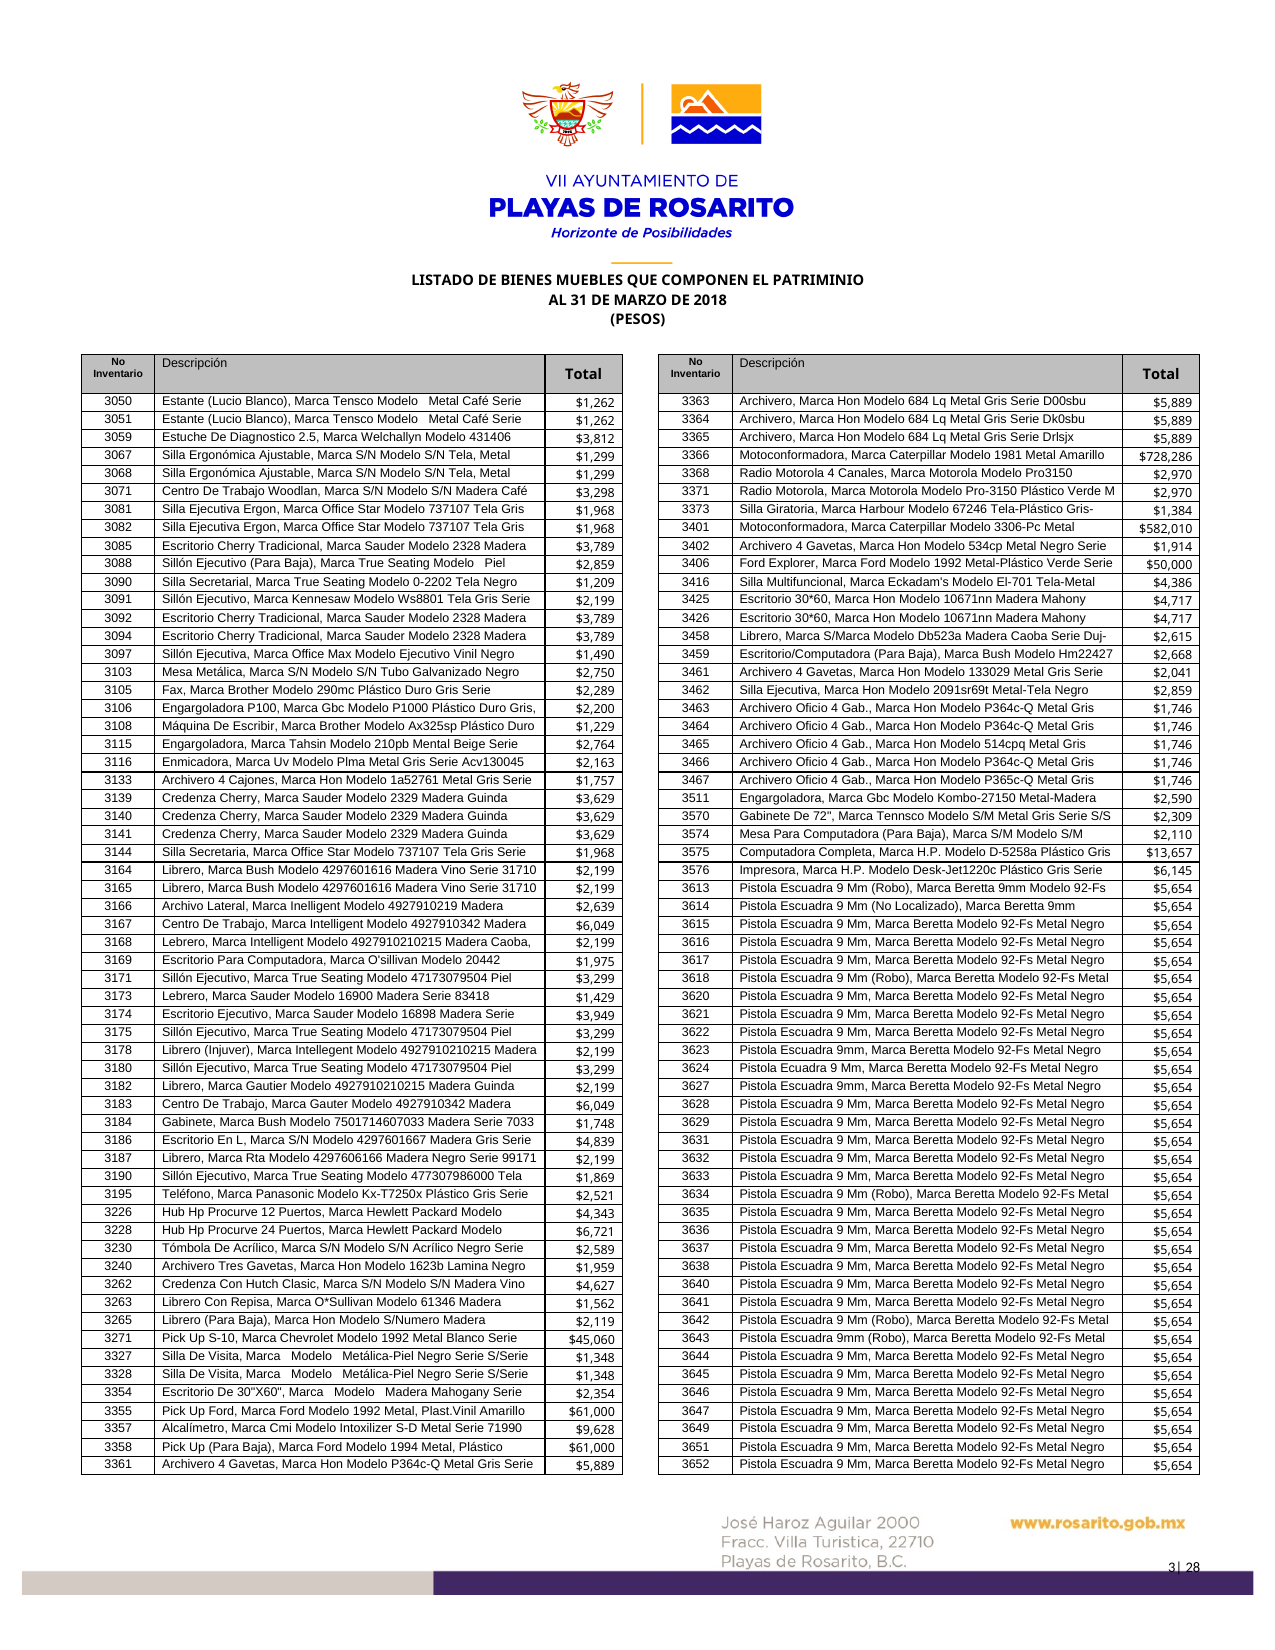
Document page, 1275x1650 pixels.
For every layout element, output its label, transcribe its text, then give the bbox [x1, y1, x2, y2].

table_cell Archivero Oficio 4 Gab., Marca Hon Modelo 514cpq Metal Gris Serie D69arv [733, 736, 1122, 753]
table_cell 3166 [82, 899, 154, 916]
table_cell 3354 [82, 1385, 154, 1402]
table_cell 3059 [82, 430, 154, 447]
table_cell 3097 [82, 646, 154, 663]
table_cell 3108 [82, 718, 154, 735]
table_cell Pistola Escuadra 9 Mm, Marca Beretta Modelo 92-Fs Metal Negro Serie N25229z [733, 1421, 1122, 1438]
table_cell Pistola Escuadra 9 Mm, Marca Beretta Modelo 92-Fs Metal Negro Serie N25084z [733, 1151, 1122, 1168]
table_cell 3226 [82, 1205, 154, 1222]
table_cell $5,654 [1123, 935, 1199, 952]
table_cell 3090 [82, 574, 154, 591]
table_cell Pistola Escuadra 9 Mm, Marca Beretta Modelo 92-Fs Metal Negro Serie N25019z [733, 1025, 1122, 1042]
table_cell 3358 [82, 1439, 154, 1456]
table_cell $1,748 [546, 1115, 622, 1132]
table_cell $5,889 [1123, 430, 1199, 447]
table_cell 3174 [82, 1007, 154, 1024]
table_cell 3230 [82, 1241, 154, 1258]
table_cell $2,750 [546, 664, 622, 681]
table_cell Escritorio Ejecutivo, Marca Sauder Modelo 16898 Madera Serie 83455 [155, 1007, 544, 1024]
table_cell Mesa Metálica, Marca S/N Modelo S/N Tubo Galvanizado Negro Serie S/N [155, 664, 544, 681]
table_cell 3180 [82, 1061, 154, 1078]
table_cell 3623 [659, 1043, 732, 1060]
table_cell 3425 [659, 592, 732, 609]
table_cell $4,386 [1123, 574, 1199, 591]
table_cell Fax, Marca Brother Modelo 290mc Plástico Duro Gris Serie J87202897 [155, 682, 544, 699]
table_cell Pistola Escuadra 9 Mm, Marca Beretta Modelo 92-Fs Metal Negro Serie N25166z [733, 1241, 1122, 1258]
table_cell Pistola Escuadra 9 Mm, Marca Beretta Modelo 92-Fs Metal Negro Serie N25170z [733, 1277, 1122, 1294]
table_cell $728,286 [1123, 448, 1199, 465]
table_cell Pistola Escuadra 9 Mm, Marca Beretta Modelo 92-Fs Metal Negro Serie N25018z [733, 1007, 1122, 1024]
table_cell 3459 [659, 646, 732, 663]
table_cell $1,746 [1123, 754, 1199, 771]
table_cell $1,229 [546, 718, 622, 735]
table_cell $4,343 [546, 1205, 622, 1222]
table_cell $5,889 [1123, 412, 1199, 429]
table_cell Silla Ejecutiva Ergon, Marca Office Star Modelo 737107 Tela Gris Serie 9023459582 [155, 520, 544, 537]
table_cell 3636 [659, 1223, 732, 1240]
table_cell Archivero Oficio 4 Gab., Marca Hon Modelo P364c-Q Metal Gris Serie Dbvwua [733, 754, 1122, 771]
table_cell $3,629 [546, 809, 622, 825]
table_cell Archivero 4 Cajones, Marca Hon Modelo 1a52761 Metal Gris Serie D5gmz2 [155, 773, 544, 789]
table_cell $1,757 [546, 773, 622, 789]
table_cell Pistola Escuadra 9 Mm, Marca Beretta Modelo 92-Fs Metal Negro Serie N25081z [733, 1115, 1122, 1132]
table_cell $1,914 [1123, 538, 1199, 555]
table_cell 3461 [659, 664, 732, 681]
table_cell $2,289 [546, 682, 622, 699]
table_cell Librero (Para Baja), Marca Hon Modelo S/Numero Madera Comprimido Madera Serie S/Numero [155, 1313, 544, 1330]
table_cell Pistola Escuadra 9 Mm, Marca Beretta Modelo 92-Fs Metal Negro Serie N25012z [733, 917, 1122, 933]
table_cell $5,654 [1123, 1385, 1199, 1402]
table_cell Librero, Marca S/Marca Modelo Db523a Madera Caoba Serie Duj-4rn [733, 628, 1122, 645]
table_cell Pistola Escuadra 9 Mm, Marca Beretta Modelo 92-Fs Metal Negro Serie N25116z [733, 1169, 1122, 1186]
table_cell 3115 [82, 736, 154, 753]
table_cell 3463 [659, 700, 732, 717]
table_cell 3262 [82, 1277, 154, 1294]
table_cell Máquina De Escribir, Marca Brother Modelo Ax325sp Plástico Duro Gris Serie K8d365520 [155, 718, 544, 735]
table_header Descripción [733, 355, 1122, 393]
table_cell Estante (Lucio Blanco), Marca Tensco Modelo Metal Café Serie H53614 [155, 394, 544, 411]
table_cell 3139 [82, 790, 154, 807]
table_cell $3,789 [546, 538, 622, 555]
table_cell Gabinete, Marca Bush Modelo 7501714607033 Madera Serie 7033 [155, 1115, 544, 1132]
table_cell 3467 [659, 773, 732, 789]
table_cell 3081 [82, 502, 154, 519]
table_cell 3105 [82, 682, 154, 699]
table_cell 3355 [82, 1403, 154, 1420]
table_cell 3401 [659, 520, 732, 537]
table_cell Escritorio 30*60, Marca Hon Modelo 10671nn Madera Mahony Serie S/S [733, 610, 1122, 627]
table_cell $50,000 [1123, 556, 1199, 573]
table_cell 3175 [82, 1025, 154, 1042]
table_cell Hub Hp Procurve 12 Puertos, Marca Hewlett Packard Modelo Hpj3294a Metal Gris Serie Sg93900375 [155, 1205, 544, 1222]
table_cell $2,199 [546, 1043, 622, 1060]
table_cell $5,654 [1123, 1205, 1199, 1222]
table_cell $2,521 [546, 1187, 622, 1204]
table_cell 3167 [82, 917, 154, 933]
table_cell 3570 [659, 809, 732, 825]
table_cell $5,654 [1123, 1025, 1199, 1042]
table_cell $3,789 [546, 610, 622, 627]
table_cell $5,654 [1123, 1277, 1199, 1294]
table_cell 3106 [82, 700, 154, 717]
table_cell Escritorio Cherry Tradicional, Marca Sauder Modelo 2328 Madera Guinda Serie 1284768 [155, 628, 544, 645]
table_cell Pistola Escuadra 9 Mm, Marca Beretta Modelo 92-Fs Metal Negro Serie N25167z [733, 1259, 1122, 1276]
table_cell $4,717 [1123, 592, 1199, 609]
table_cell $5,654 [1123, 917, 1199, 933]
table_cell 3618 [659, 971, 732, 988]
table_cell 3631 [659, 1133, 732, 1150]
table_cell Librero, Marca Gautier Modelo 4927910210215 Madera Guinda Serie 92754310312 [155, 1079, 544, 1096]
table_cell Pistola Escuadra 9 Mm, Marca Beretta Modelo 92-Fs Metal Negro Serie N25271z [733, 1439, 1122, 1456]
table_cell Archivero Oficio 4 Gab., Marca Hon Modelo P364c-Q Metal Gris Serie Drvwua [733, 718, 1122, 735]
table_cell Archivero 4 Gavetas, Marca Hon Modelo P364c-Q Metal Gris Serie D7vwva [155, 1457, 544, 1474]
table_cell Radio Motorola 4 Canales, Marca Motorola Modelo Pro3150 Plástico Verde M Serie 422taea246 [733, 466, 1122, 483]
table_cell $3,629 [546, 826, 622, 843]
table_cell Pick Up (Para Baja), Marca Ford Modelo 1994 Metal, Plástico Amarillo Serie 2ftef15y1rca18134 [155, 1439, 544, 1456]
table_cell 3068 [82, 466, 154, 483]
table_cell 3651 [659, 1439, 732, 1456]
table_cell $5,654 [1123, 1115, 1199, 1132]
table_cell Silla Secretarial, Marca True Seating Modelo 0-2202 Tela Negro Serie 4717307220203 [155, 574, 544, 591]
table_cell $5,654 [1123, 989, 1199, 1006]
table_cell Pistola Escuadra 9 Mm (Robo), Marca Beretta Modelo 92-Fs Metal Negro Serie N25015z [733, 971, 1122, 988]
table_cell Pistola Escuadra 9 Mm, Marca Beretta Modelo 92-Fs Metal Negro Serie N25224z [733, 1367, 1122, 1384]
table_cell 3615 [659, 917, 732, 933]
table_cell Sillón Ejecutivo (Para Baja), Marca True Seating Modelo Piel Negro Serie 4717307954511 [155, 556, 544, 573]
table_cell 3641 [659, 1295, 732, 1312]
table_cell 3624 [659, 1061, 732, 1078]
table_cell $5,654 [1123, 1223, 1199, 1240]
table_cell $5,654 [1123, 1241, 1199, 1258]
table_cell 3426 [659, 610, 732, 627]
table_cell 3141 [82, 826, 154, 843]
table_cell 3642 [659, 1313, 732, 1330]
table_cell $582,010 [1123, 520, 1199, 537]
table_cell 3094 [82, 628, 154, 645]
table_cell $5,654 [1123, 1187, 1199, 1204]
table_cell 3638 [659, 1259, 732, 1276]
table_cell Silla Ejecutiva Ergon, Marca Office Star Modelo 737107 Tela Gris Serie 9023459582 [155, 502, 544, 519]
table_cell $2,200 [546, 700, 622, 717]
table_cell $1,746 [1123, 736, 1199, 753]
table_cell 3067 [82, 448, 154, 465]
table_cell Alcalímetro, Marca Cmi Modelo Intoxilizer S-D Metal Serie 71990 [155, 1421, 544, 1438]
table_cell $1,968 [546, 845, 622, 861]
table_cell Silla Ergonómica Ajustable, Marca S/N Modelo S/N Tela, Metal Negro Serie S/N [155, 466, 544, 483]
table_cell Motoconformadora, Marca Caterpillar Modelo 3306-Pc Metal Amarillo Serie 50h224 [733, 520, 1122, 537]
table_cell $2,199 [546, 1151, 622, 1168]
table_cell Pistola Escuadra 9 Mm, Marca Beretta Modelo 92-Fs Metal Negro Serie N25013z [733, 935, 1122, 952]
table_cell Archivero Oficio 4 Gab., Marca Hon Modelo P364c-Q Metal Gris Serie D7vwua [733, 700, 1122, 717]
table_cell $3,812 [546, 430, 622, 447]
table_cell Engargoladora P100, Marca Gbc Modelo P1000 Plástico Duro Gris, Negro Serie Lb7704001 [155, 700, 544, 717]
table_cell $2,970 [1123, 484, 1199, 501]
table_cell 3168 [82, 935, 154, 952]
table_cell 3614 [659, 899, 732, 916]
table_cell 3140 [82, 809, 154, 825]
table_cell $3,949 [546, 1007, 622, 1024]
table_cell Silla Secretaria, Marca Office Star Modelo 737107 Tela Gris Serie 9023459582 [155, 845, 544, 861]
table_cell 3091 [82, 592, 154, 609]
table_cell 3164 [82, 863, 154, 879]
table_cell 3635 [659, 1205, 732, 1222]
table_cell 3644 [659, 1349, 732, 1366]
table_cell 3462 [659, 682, 732, 699]
table_cell 3363 [659, 394, 732, 411]
table_cell $3,299 [546, 971, 622, 988]
table_cell $1,562 [546, 1295, 622, 1312]
table_cell $2,309 [1123, 809, 1199, 825]
table_cell 3416 [659, 574, 732, 591]
table_cell 3365 [659, 430, 732, 447]
table_cell 3617 [659, 953, 732, 969]
table_cell Engargoladora, Marca Tahsin Modelo 210pb Mental Beige Serie 8810395 [155, 736, 544, 753]
table_cell $1,299 [546, 448, 622, 465]
table_cell $5,654 [1123, 1007, 1199, 1024]
table_cell $5,654 [1123, 1457, 1199, 1474]
table_cell $1,975 [546, 953, 622, 969]
table_cell $1,746 [1123, 718, 1199, 735]
table_cell $6,145 [1123, 863, 1199, 879]
table_cell Pistola Escuadra 9 Mm, Marca Beretta Modelo 92-Fs Metal Negro Serie N25226z [733, 1403, 1122, 1420]
table_cell 3182 [82, 1079, 154, 1096]
table_cell Pistola Escuadra 9 Mm, Marca Beretta Modelo 92-Fs Metal Negro Serie N25225z [733, 1385, 1122, 1402]
table_cell $2,199 [546, 935, 622, 952]
table_cell $5,654 [1123, 1061, 1199, 1078]
table_cell 3402 [659, 538, 732, 555]
table_cell 3647 [659, 1403, 732, 1420]
table_cell $2,589 [546, 1241, 622, 1258]
table_cell 3116 [82, 754, 154, 771]
table_cell $5,889 [546, 1457, 622, 1474]
table_cell Archivero, Marca Hon Modelo 684 Lq Metal Gris Serie D00sbu [733, 394, 1122, 411]
table_cell Archivero 4 Gavetas, Marca Hon Modelo 534cp Metal Negro Serie Digqrt [733, 538, 1122, 555]
table_cell 3613 [659, 881, 732, 897]
table_cell Archivero Tres Gavetas, Marca Hon Modelo 1623b Lamina Negro Serie 063s3yc [155, 1259, 544, 1276]
table_cell 3051 [82, 412, 154, 429]
table_cell $5,654 [1123, 971, 1199, 988]
table_cell $5,654 [1123, 1259, 1199, 1276]
table_cell Sillón Ejecutivo, Marca True Seating Modelo 47173079504 Piel Negro Serie 4504 [155, 1025, 544, 1042]
table_cell 3178 [82, 1043, 154, 1060]
table_cell $2,668 [1123, 646, 1199, 663]
table_cell 3085 [82, 538, 154, 555]
table_cell Pistola Escuadra 9 Mm, Marca Beretta Modelo 92-Fs Metal Negro Serie N25120z [733, 1223, 1122, 1240]
table_cell $2,354 [546, 1385, 622, 1402]
table_cell Librero, Marca Bush Modelo 4297601616 Madera Vino Serie 31710 [155, 881, 544, 897]
table_cell 3228 [82, 1223, 154, 1240]
table_cell Tómbola De Acrílico, Marca S/N Modelo S/N Acrílico Negro Serie S/N [155, 1241, 544, 1258]
table_cell Sillón Ejecutivo, Marca True Seating Modelo 47173079504 Piel Negra Serie 4504 [155, 971, 544, 988]
table_cell $6,721 [546, 1223, 622, 1240]
table_cell $2,041 [1123, 664, 1199, 681]
table_cell 3640 [659, 1277, 732, 1294]
table_cell 3103 [82, 664, 154, 681]
table_cell Archivero Oficio 4 Gab., Marca Hon Modelo P365c-Q Metal Gris Serie Dzvwua [733, 773, 1122, 789]
table_cell $5,654 [1123, 1403, 1199, 1420]
table_cell $2,163 [546, 754, 622, 771]
table_cell Centro De Trabajo, Marca Intelligent Modelo 4927910342 Madera Caoba, Gris Serie 43951 [155, 917, 544, 933]
table_cell 3632 [659, 1151, 732, 1168]
table_cell $3,789 [546, 628, 622, 645]
table_cell Pistola Escuadra 9 Mm, Marca Beretta Modelo 92-Fs Metal Negro Serie N25199z [733, 1349, 1122, 1366]
table_cell $1,746 [1123, 773, 1199, 789]
table_cell $3,299 [546, 1061, 622, 1078]
table_cell 3458 [659, 628, 732, 645]
table_cell $1,968 [546, 502, 622, 519]
table_cell $1,959 [546, 1259, 622, 1276]
table_cell 3190 [82, 1169, 154, 1186]
table_cell 3184 [82, 1115, 154, 1132]
table_cell 3195 [82, 1187, 154, 1204]
table_cell 3634 [659, 1187, 732, 1204]
table_cell Pistola Escuadra 9mm (Robo), Marca Beretta Modelo 92-Fs Metal Negro Serie N25198z [733, 1331, 1122, 1348]
table_cell Pistola Escuadra 9 Mm, Marca Beretta Modelo 92-Fs Metal Negro Serie N25083z [733, 1133, 1122, 1150]
table_cell 3616 [659, 935, 732, 952]
table_cell Silla De Visita, Marca Modelo Metálica-Piel Negro Serie S/Serie [155, 1349, 544, 1366]
table_cell $5,654 [1123, 899, 1199, 916]
table_cell Escritorio De 30"X60", Marca Modelo Madera Mahogany Serie S/Serie [155, 1385, 544, 1402]
table_cell $1,348 [546, 1349, 622, 1366]
table_cell Pistola Ecuadra 9 Mm, Marca Beretta Modelo 92-Fs Metal Negro Serie N25076z [733, 1061, 1122, 1078]
table_cell 3629 [659, 1115, 732, 1132]
table_cell $5,654 [1123, 953, 1199, 969]
table_cell $1,746 [1123, 700, 1199, 717]
table_cell 3165 [82, 881, 154, 897]
table_cell Credenza Cherry, Marca Sauder Modelo 2329 Madera Guinda Serie 25972 [155, 809, 544, 825]
table_cell Archivero 4 Gavetas, Marca Hon Modelo 133029 Metal Gris Serie Dovwwa [733, 664, 1122, 681]
table_cell $5,889 [1123, 394, 1199, 411]
table_cell $5,654 [1123, 1133, 1199, 1150]
table_cell $5,654 [1123, 1349, 1199, 1366]
table_cell Silla Ejecutiva, Marca Hon Modelo 2091sr69t Metal-Tela Negro Serie Dbg664 [733, 682, 1122, 699]
table_cell Teléfono, Marca Panasonic Modelo Kx-T7250x Plástico Gris Serie 9gbvf117445 [155, 1187, 544, 1204]
table_cell 3144 [82, 845, 154, 861]
table_cell Ford Explorer, Marca Ford Modelo 1992 Metal-Plástico Verde Serie 1fmdu34x6nub00047 [733, 556, 1122, 573]
table_cell $1,968 [546, 520, 622, 537]
table_cell 3169 [82, 953, 154, 969]
table_cell $5,654 [1123, 1313, 1199, 1330]
table_cell $2,590 [1123, 790, 1199, 807]
table_cell $1,209 [546, 574, 622, 591]
table_cell $4,839 [546, 1133, 622, 1150]
table_cell $6,049 [546, 1097, 622, 1114]
table_cell 3646 [659, 1385, 732, 1402]
table_cell Pistola Escuadra 9 Mm, Marca Beretta Modelo 92-Fs Metal Negro Serie N25080z [733, 1097, 1122, 1114]
table_cell 3263 [82, 1295, 154, 1312]
table_cell 3628 [659, 1097, 732, 1114]
table_cell Archivero, Marca Hon Modelo 684 Lq Metal Gris Serie Dk0sbu [733, 412, 1122, 429]
table_cell 3240 [82, 1259, 154, 1276]
table_cell Hub Hp Procurve 24 Puertos, Marca Hewlett Packard Modelo Hpj3294a Metal Gris Serie Sg93900408 [155, 1223, 544, 1240]
table_cell 3092 [82, 610, 154, 627]
table_cell 3620 [659, 989, 732, 1006]
table_cell Pistola Escuadra 9 Mm (Robo), Marca Beretta Modelo 92-Fs Metal Negro Serie N25183z [733, 1313, 1122, 1330]
table_cell $6,049 [546, 917, 622, 933]
table_cell 3637 [659, 1241, 732, 1258]
table_cell $5,654 [1123, 1079, 1199, 1096]
picture [469, 65, 806, 287]
table_cell $2,970 [1123, 466, 1199, 483]
table_cell 3171 [82, 971, 154, 988]
table_cell Centro De Trabajo, Marca Gauter Modelo 4927910342 Madera Guinda Serie 92754016313 [155, 1097, 544, 1114]
table_cell Pistola Escuadra 9 Mm, Marca Beretta Modelo 92-Fs Metal Negro Serie N25272z [733, 1457, 1122, 1474]
table_cell Silla De Visita, Marca Modelo Metálica-Piel Negro Serie S/Serie [155, 1367, 544, 1384]
table_cell $1,869 [546, 1169, 622, 1186]
table_cell 3183 [82, 1097, 154, 1114]
table_cell Credenza Cherry, Marca Sauder Modelo 2329 Madera Guinda Serie 25972 [155, 826, 544, 843]
table_cell Librero, Marca Rta Modelo 4297606166 Madera Negro Serie 99171 [155, 1151, 544, 1168]
table_header No Inventario [82, 355, 154, 393]
table_cell Archivo Lateral, Marca Inelligent Modelo 4927910219 Madera Caoba, Gris Serie 10219 [155, 899, 544, 916]
table_cell Centro De Trabajo Woodlan, Marca S/N Modelo S/N Madera Café Serie S/N [155, 484, 544, 501]
table_cell $2,639 [546, 899, 622, 916]
table_cell 3576 [659, 863, 732, 879]
table_cell Pistola Escuadra 9 Mm, Marca Beretta Modelo 92-Fs Metal Negro Serie N25017z [733, 989, 1122, 1006]
table_cell $2,199 [546, 881, 622, 897]
table_cell 3328 [82, 1367, 154, 1384]
table_header No Inventario [659, 355, 732, 393]
table_cell $1,299 [546, 466, 622, 483]
table_cell Escritorio Para Computadora, Marca O'sillivan Modelo 20442 Madera Granito Serie C91832 [155, 953, 544, 969]
table_cell 3575 [659, 845, 732, 861]
table_header Total [1123, 355, 1199, 393]
table_cell Pistola Escuadra 9 Mm (No Localizado), Marca Beretta 9mm Modelo 92-Fs Metal Negro Serie N25011z [733, 899, 1122, 916]
table_cell $5,654 [1123, 1043, 1199, 1060]
table_cell 3187 [82, 1151, 154, 1168]
table_cell $4,717 [1123, 610, 1199, 627]
table_cell $2,859 [1123, 682, 1199, 699]
table_cell 3633 [659, 1169, 732, 1186]
table_cell $2,764 [546, 736, 622, 753]
table_cell Librero, Marca Bush Modelo 4297601616 Madera Vino Serie 31710 [155, 863, 544, 879]
table_cell 3466 [659, 754, 732, 771]
table_cell $3,299 [546, 1025, 622, 1042]
table_cell Pick Up Ford, Marca Ford Modelo 1992 Metal, Plast.Vinil Amarillo Serie 2ftef15n9nca47798 [155, 1403, 544, 1420]
table_cell Credenza Cherry, Marca Sauder Modelo 2329 Madera Guinda Serie 25972 [155, 790, 544, 807]
table_cell Estante (Lucio Blanco), Marca Tensco Modelo Metal Café Serie H53614 [155, 412, 544, 429]
table_cell Silla Multifuncional, Marca Eckadam's Modelo El-701 Tela-Metal Gris Oscur Serie S/N [733, 574, 1122, 591]
table_cell $2,859 [546, 556, 622, 573]
table_cell Pistola Escuadra 9mm, Marca Beretta Modelo 92-Fs Metal Negro Serie N25079z [733, 1079, 1122, 1096]
table_cell 3366 [659, 448, 732, 465]
table_cell $2,615 [1123, 628, 1199, 645]
table_cell $1,348 [546, 1367, 622, 1384]
table_cell Escritorio Cherry Tradicional, Marca Sauder Modelo 2328 Madera Guinda Serie 1284768 [155, 610, 544, 627]
table_cell Escritorio/Computadora (Para Baja), Marca Bush Modelo Hm22427 Madera Caoba Serie A16509 [733, 646, 1122, 663]
table_cell 3133 [82, 773, 154, 789]
table_cell 3186 [82, 1133, 154, 1150]
table_cell Librero (Injuver), Marca Intellegent Modelo 4927910210215 Madera Caoba, Gris Serie 43952 [155, 1043, 544, 1060]
table_cell $3,629 [546, 790, 622, 807]
table_cell $5,654 [1123, 1367, 1199, 1384]
table_cell 3406 [659, 556, 732, 573]
table_cell $61,000 [546, 1439, 622, 1456]
table_cell Escritorio Cherry Tradicional, Marca Sauder Modelo 2328 Madera Guinda Serie 1284768 [155, 538, 544, 555]
table_cell 3050 [82, 394, 154, 411]
table_cell $2,199 [546, 1079, 622, 1096]
table_cell 3371 [659, 484, 732, 501]
table_cell Pistola Escuadra 9 Mm, Marca Beretta Modelo 92-Fs Metal Negro Serie N25014z [733, 953, 1122, 969]
table_cell 3364 [659, 412, 732, 429]
table_cell Engargoladora, Marca Gbc Modelo Kombo-27150 Metal-Madera Serie S-N [733, 790, 1122, 807]
table_cell Pick Up S-10, Marca Chevrolet Modelo 1992 Metal Blanco Serie 1gccs19r8n8173353 [155, 1331, 544, 1348]
table_cell 3465 [659, 736, 732, 753]
table_cell $2,119 [546, 1313, 622, 1330]
table_cell $5,654 [1123, 1097, 1199, 1114]
table_cell Radio Motorola, Marca Motorola Modelo Pro-3150 Plástico Verde M Serie 422taa5689 [733, 484, 1122, 501]
table_cell Lebrero, Marca Intelligent Modelo 4927910210215 Madera Caoba, Gris Serie 43952 [155, 935, 544, 952]
table_cell $13,657 [1123, 845, 1199, 861]
table_cell Pistola Escuadra 9 Mm (Robo), Marca Beretta Modelo 92-Fs Metal Negro Serie N25117z [733, 1187, 1122, 1204]
table_cell 3271 [82, 1331, 154, 1348]
table_cell $2,110 [1123, 826, 1199, 843]
table_cell 3357 [82, 1421, 154, 1438]
table_cell Sillón Ejecutiva, Marca Office Max Modelo Ejecutivo Vinil Negro Serie S-N [155, 646, 544, 663]
table_cell 3082 [82, 520, 154, 537]
table_cell Impresora, Marca H.P. Modelo Desk-Jet1220c Plástico Gris Serie Sg071130dx [733, 863, 1122, 879]
table_cell Pistola Escuadra 9mm, Marca Beretta Modelo 92-Fs Metal Negro Serie N25075z [733, 1043, 1122, 1060]
table_cell Archivero, Marca Hon Modelo 684 Lq Metal Gris Serie Drlsjx [733, 430, 1122, 447]
table_cell $45,060 [546, 1331, 622, 1348]
table_cell 3652 [659, 1457, 732, 1474]
table_cell $3,298 [546, 484, 622, 501]
table_cell 3643 [659, 1331, 732, 1348]
table_cell Librero Con Repisa, Marca O*Sullivan Modelo 61346 Madera Comprimido Gris Serie S/Serie [155, 1295, 544, 1312]
table_cell Estuche De Diagnostico 2.5, Marca Welchallyn Modelo 431406 Plástico, Tela, Metal Gris, Negro Serie 13558 [155, 430, 544, 447]
table_cell $5,654 [1123, 1331, 1199, 1348]
table_cell $5,654 [1123, 1169, 1199, 1186]
table_cell 3645 [659, 1367, 732, 1384]
table_cell $1,262 [546, 394, 622, 411]
table_cell 3621 [659, 1007, 732, 1024]
table_cell 3627 [659, 1079, 732, 1096]
table_cell 3464 [659, 718, 732, 735]
table_cell Sillón Ejecutivo, Marca True Seating Modelo 477307986000 Tela Guinda Serie 31704 [155, 1169, 544, 1186]
picture [21, 1501, 1254, 1595]
table_cell Sillón Ejecutivo, Marca True Seating Modelo 47173079504 Piel Negro Serie 0-9865 [155, 1061, 544, 1078]
table_header Total [546, 355, 622, 393]
table_cell 3265 [82, 1313, 154, 1330]
table_cell 3071 [82, 484, 154, 501]
table_cell $1,490 [546, 646, 622, 663]
table_cell $2,199 [546, 863, 622, 879]
table_cell 3327 [82, 1349, 154, 1366]
table_cell $5,654 [1123, 1151, 1199, 1168]
table_cell $5,654 [1123, 881, 1199, 897]
table_cell Lebrero, Marca Sauder Modelo 16900 Madera Serie 83418 [155, 989, 544, 1006]
table_cell Gabinete De 72", Marca Tennsco Modelo S/M Metal Gris Serie S/S [733, 809, 1122, 825]
table_cell $5,654 [1123, 1421, 1199, 1438]
table_cell Escritorio En L, Marca S/N Modelo 4297601667 Madera Gris Serie 4395581 [155, 1133, 544, 1150]
table_cell 3649 [659, 1421, 732, 1438]
table_cell $5,654 [1123, 1439, 1199, 1456]
table_cell Silla Giratoria, Marca Harbour Modelo 67246 Tela-Plástico Gris-Negro Serie 1310002 [733, 502, 1122, 519]
table_cell $1,384 [1123, 502, 1199, 519]
table_cell $4,627 [546, 1277, 622, 1294]
table_cell Sillón Ejecutivo, Marca Kennesaw Modelo Ws8801 Tela Gris Serie 88016685828 [155, 592, 544, 609]
table_cell $61,000 [546, 1403, 622, 1420]
table_cell Mesa Para Computadora (Para Baja), Marca S/M Modelo S/M Madera Mahony Serie S/S [733, 826, 1122, 843]
table_cell 3173 [82, 989, 154, 1006]
table_cell 3373 [659, 502, 732, 519]
table_cell $1,262 [546, 412, 622, 429]
table_cell Motoconformadora, Marca Caterpillar Modelo 1981 Metal Amarillo Serie 96u04917 [733, 448, 1122, 465]
table_cell $2,199 [546, 592, 622, 609]
table_cell Pistola Escuadra 9 Mm, Marca Beretta Modelo 92-Fs Metal Negro Serie N25171z [733, 1295, 1122, 1312]
table_cell 3368 [659, 466, 732, 483]
table_cell Silla Ergonómica Ajustable, Marca S/N Modelo S/N Tela, Metal Negro Serie S/N [155, 448, 544, 465]
table_header Descripción [155, 355, 544, 393]
table_cell 3088 [82, 556, 154, 573]
table_cell 3361 [82, 1457, 154, 1474]
table_cell 3622 [659, 1025, 732, 1042]
table_cell $9,628 [546, 1421, 622, 1438]
table_cell $1,429 [546, 989, 622, 1006]
table_cell Enmicadora, Marca Uv Modelo Plma Metal Gris Serie Acv130045 [155, 754, 544, 771]
table_cell $5,654 [1123, 1295, 1199, 1312]
table_cell Escritorio 30*60, Marca Hon Modelo 10671nn Madera Mahony Serie S/S [733, 592, 1122, 609]
table_cell Computadora Completa, Marca H.P. Modelo D-5258a Plástico Gris Serie Th95082433 [733, 845, 1122, 861]
table_cell Pistola Escuadra 9 Mm, Marca Beretta Modelo 92-Fs Metal Negro Serie N25119z [733, 1205, 1122, 1222]
table_cell Credenza Con Hutch Clasic, Marca S/N Modelo S/N Madera Vino Serie S/N [155, 1277, 544, 1294]
table_cell 3511 [659, 790, 732, 807]
table_cell 3574 [659, 826, 732, 843]
table_cell Pistola Escuadra 9 Mm (Robo), Marca Beretta 9mm Modelo 92-Fs Metal Negro Serie N25010z [733, 881, 1122, 897]
